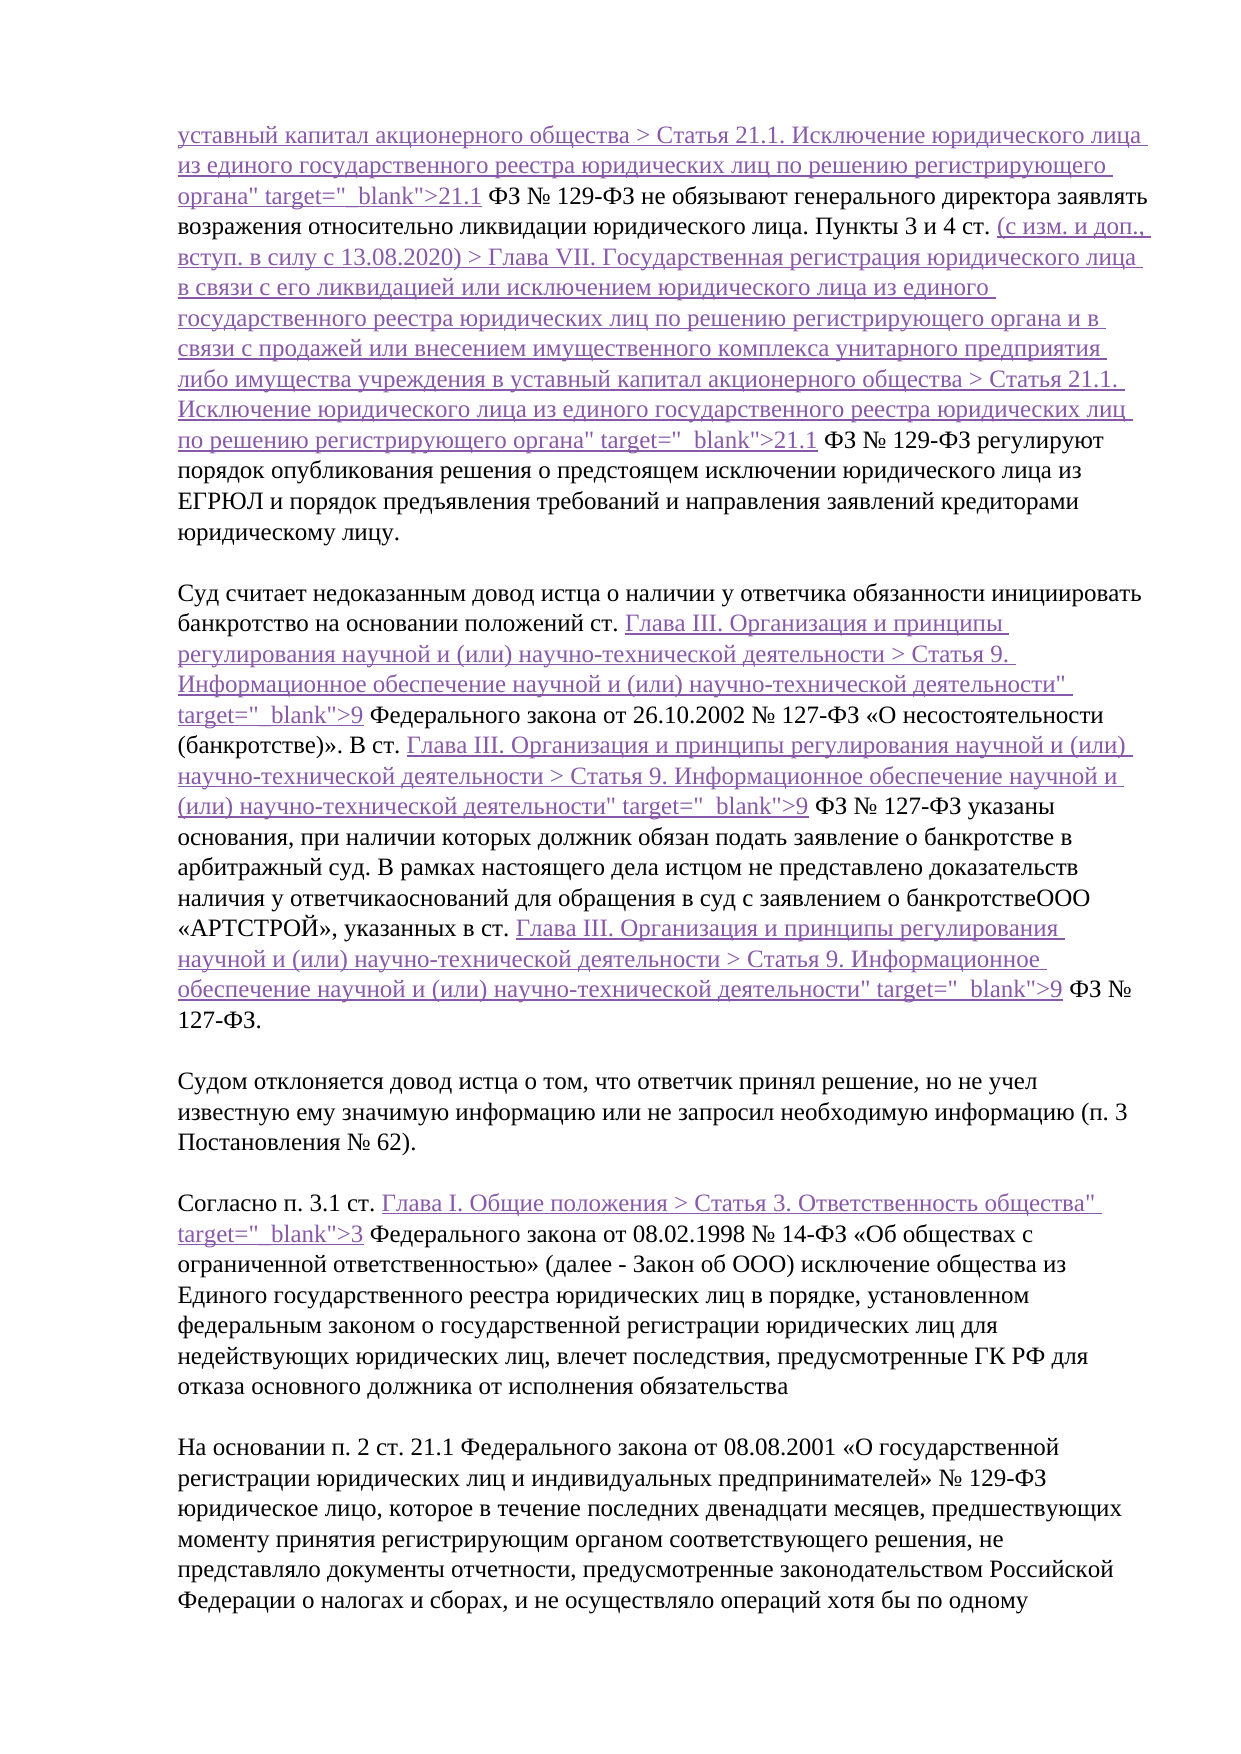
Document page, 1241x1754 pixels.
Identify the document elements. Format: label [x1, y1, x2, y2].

text [177, 118, 1152, 1614]
